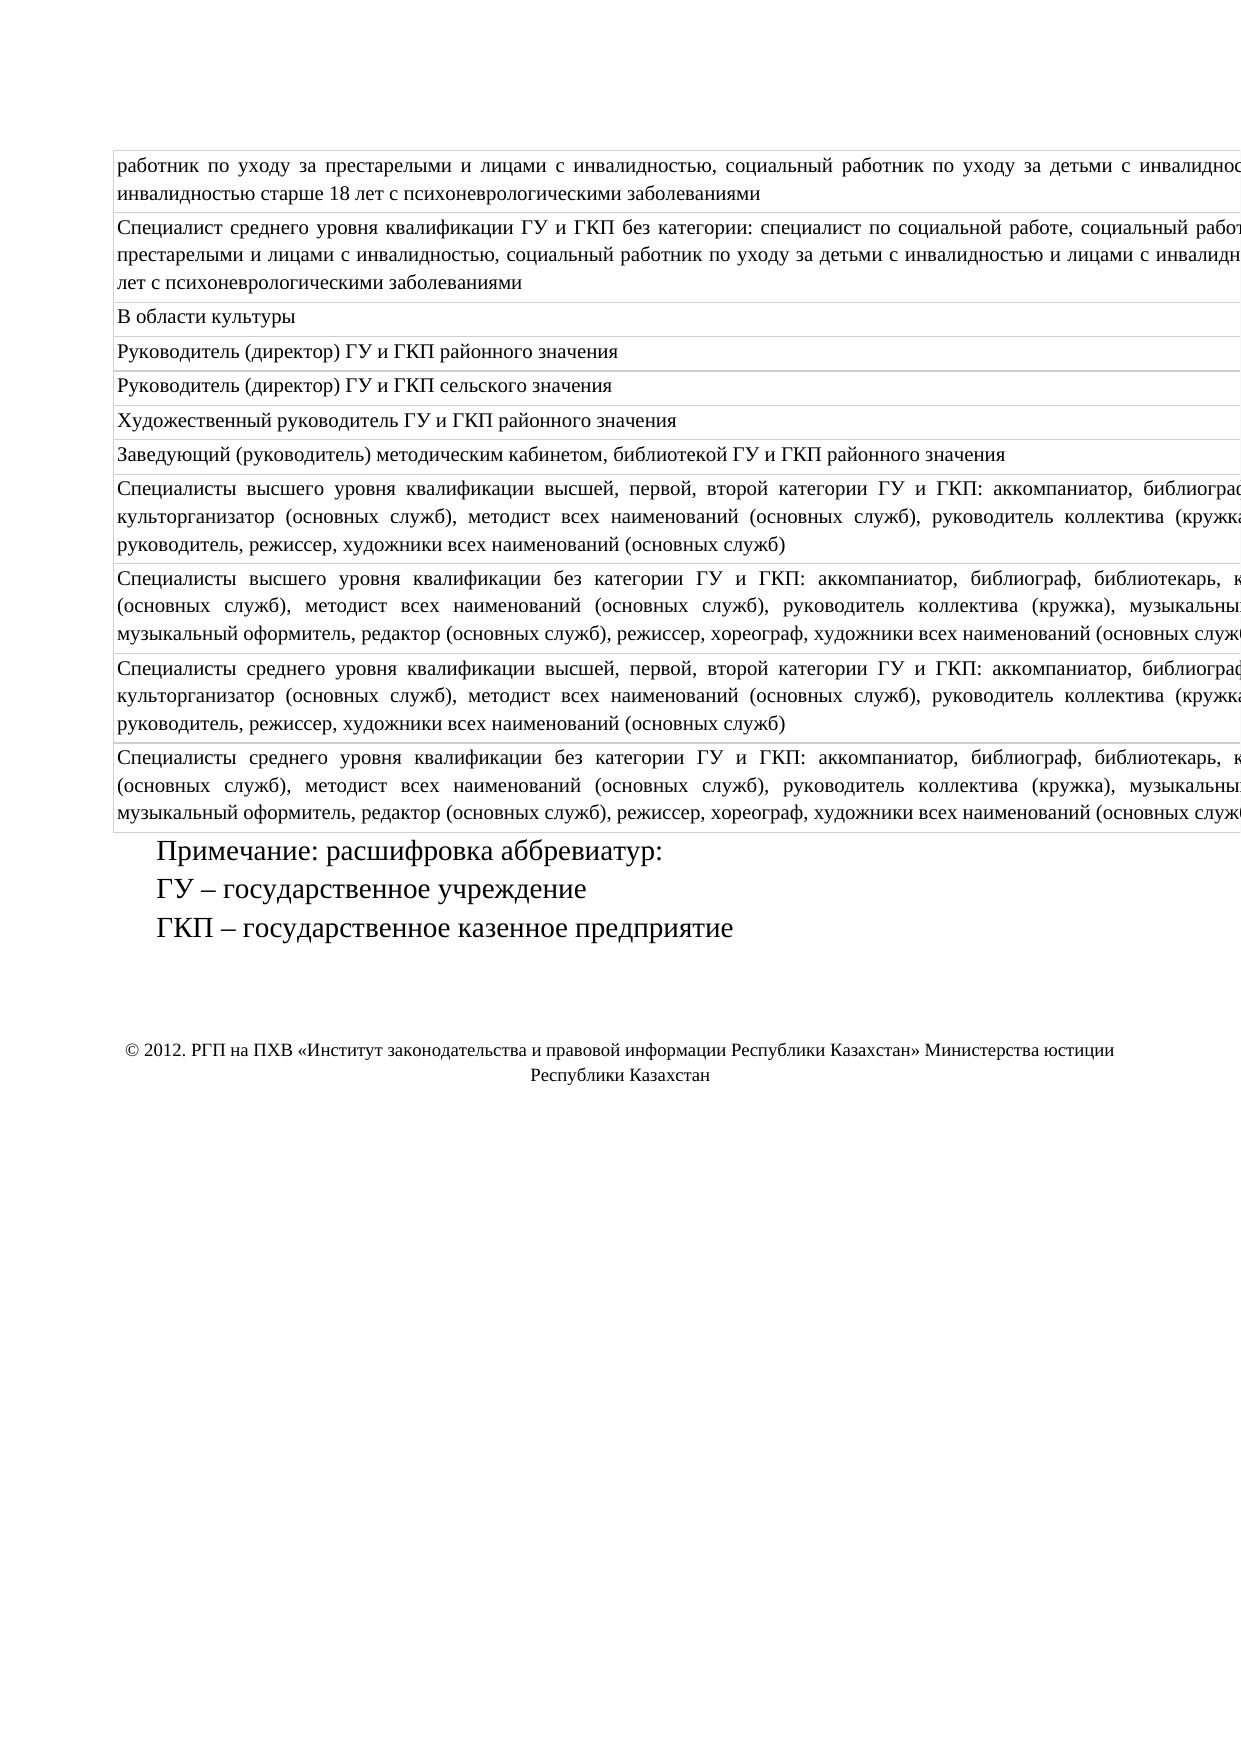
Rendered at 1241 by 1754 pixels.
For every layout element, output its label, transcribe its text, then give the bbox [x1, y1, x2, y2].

text ГУ – государственное учреждение [112, 872, 1128, 905]
table_cell Специалист среднего уровня квалификации ГУ и ГКП без категории: специалист по социальной работе, социальный работник по уходу за престарелыми и лицами с инвалидностью, социальный работник по уходу за детьми с инвалидностью и лицами с инвалидностью старше 18 лет с психоневрологическими заболеваниями [114, 213, 1240, 302]
table_cell В области культуры [114, 303, 1240, 336]
text © 2012. РГП на ПХВ «Институт законодательства и правовой информации Республики Казахстан» Министерства юстиции Республики Казахстан [112, 1039, 1128, 1086]
table_cell Специалисты среднего уровня квалификации высшей, первой, второй категории ГУ и ГКП: аккомпаниатор, библиограф, библиотекарь, культорганизатор (основных служб), методист всех наименований (основных служб), руководитель коллектива (кружка), музыкальный руководитель, режиссер, художники всех наименований (основных служб) [114, 654, 1240, 742]
text ГКП – государственное казенное предприятие [112, 910, 1128, 944]
table_cell Специалисты высшего уровня квалификации высшей, первой, второй категории ГУ и ГКП: аккомпаниатор, библиограф, библиотекарь, культорганизатор (основных служб), методист всех наименований (основных служб), руководитель коллектива (кружка), музыкальный руководитель, режиссер, художники всех наименований (основных служб) [114, 475, 1240, 563]
table_cell Руководитель (директор) ГУ и ГКП районного значения [114, 337, 1240, 370]
text Примечание: расшифровка аббревиатур: [112, 833, 1128, 867]
table_cell Специалисты высшего уровня квалификации без категории ГУ и ГКП: аккомпаниатор, библиограф, библиотекарь, культорганизатор (основных служб), методист всех наименований (основных служб), руководитель коллектива (кружка), музыкальный руководитель, музыкальный оформитель, редактор (основных служб), режиссер, хореограф, художники всех наименований (основных служб) [114, 564, 1240, 653]
table_cell Специалисты среднего уровня квалификации без категории ГУ и ГКП: аккомпаниатор, библиограф, библиотекарь, культорганизатор (основных служб), методист всех наименований (основных служб), руководитель коллектива (кружка), музыкальный руководитель, музыкальный оформитель, редактор (основных служб), режиссер, хореограф, художники всех наименований (основных служб) [114, 744, 1240, 832]
table_cell Художественный руководитель ГУ и ГКП районного значения [114, 406, 1240, 439]
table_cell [114, 151, 1240, 212]
table_cell Заведующий (руководитель) методическим кабинетом, библиотекой ГУ и ГКП районного значения [114, 440, 1240, 473]
table_cell Руководитель (директор) ГУ и ГКП сельского значения [114, 372, 1240, 405]
